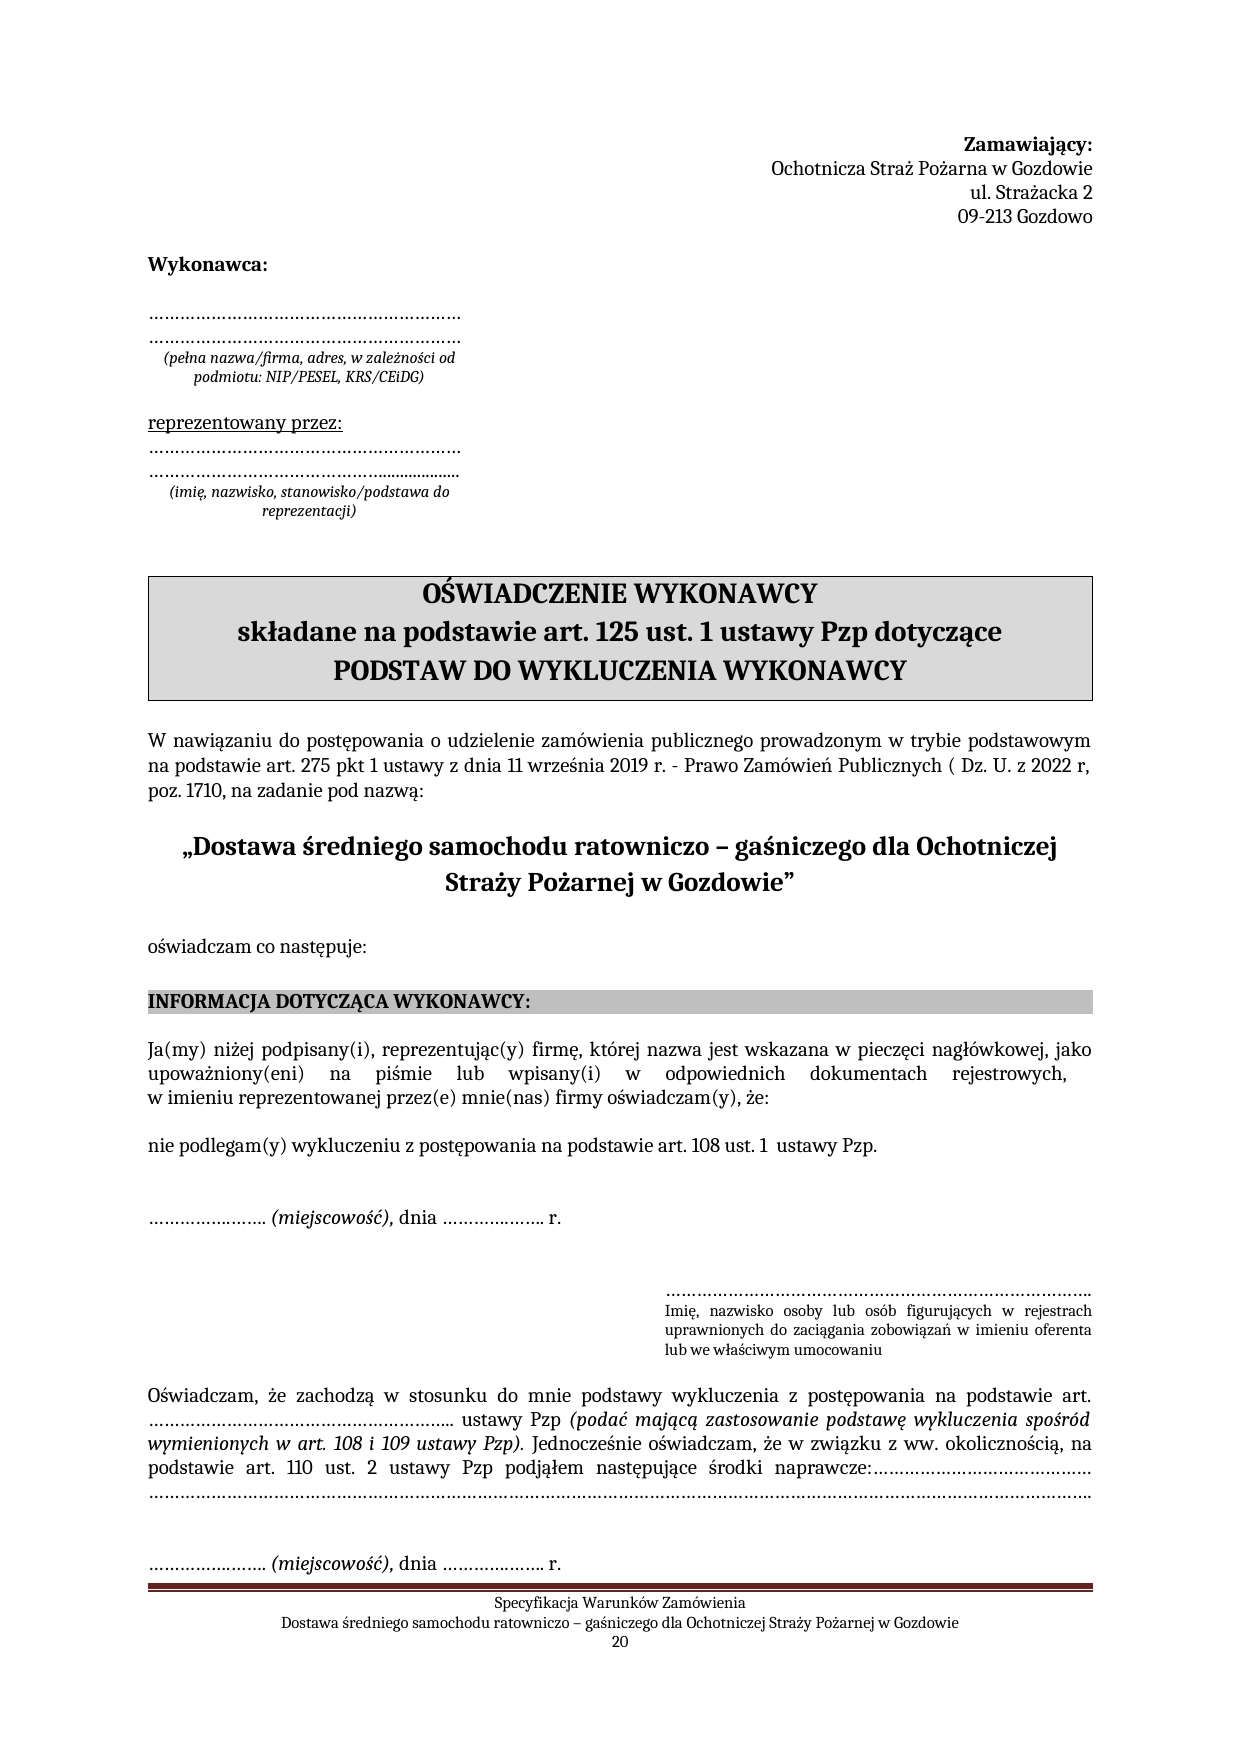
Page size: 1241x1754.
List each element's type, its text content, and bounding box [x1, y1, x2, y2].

text nie podlegam(y) wykluczeniu z postępowania na podstawie art. 108 ust. 1 ustawy Pzp. [148, 1134, 1093, 1158]
text Ochotnicza Straż Pożarna w Gozdowie [148, 157, 1093, 181]
text „Dostawa średniego samochodu ratowniczo – gaśniczego dla Ochotniczej Straży Pożarnej w Gozdowie” [148, 831, 1093, 898]
text …………….……. (miejscowość), dnia ………….……. r. [148, 1206, 1093, 1230]
text ………………………………………………………………………. [664, 1278, 1093, 1302]
text INFORMACJA DOTYCZĄCA WYKONAWCY: [148, 990, 1093, 1014]
text Wykonawca: [148, 253, 1093, 277]
text oświadczam co następuje: [148, 935, 1093, 959]
text Ja(my) niżej podpisany(i), reprezentując(y) firmę, której nazwa jest wskazana w pieczęci nagłówkowej, jako upoważniony(eni) na piśmie lub wpisany(i) w odpowiednich dokumentach rejestrowych, w imieniu reprezentowanej przez(e) mnie(nas) firmy oświadczam(y), że: [148, 1038, 1093, 1110]
text Zamawiający: [148, 133, 1093, 157]
text 09-213 Gozdowo [148, 205, 1093, 229]
text Imię, nazwisko osoby lub osób figurujących w rejestrach uprawnionych do zaciągania zobowiązań w imieniu oferenta lub we właściwym umocowaniu [664, 1302, 1093, 1359]
text (imię, nazwisko, stanowisko/podstawa do reprezentacji) [148, 483, 472, 521]
text …………….……. (miejscowość), dnia ………….……. r. [148, 1552, 1093, 1576]
text ul. Strażacka 2 [148, 181, 1093, 205]
text (pełna nazwa/firma, adres, w zależności od podmiotu: NIP/PESEL, KRS/CEiDG) [148, 348, 472, 387]
text …………………………………………………………………………………………….................. [148, 435, 472, 483]
text ………………………………………………………………………………………………………… [148, 301, 472, 348]
text Oświadczam, że zachodzą w stosunku do mnie podstawy wykluczenia z postępowania na podstawie art. ………………………………………………….. ustawy Pzp (podać mającą zastosowanie podstawę wykluczenia spośród wymienionych w art. 108 i 109 ustawy Pzp). Jednocześnie oświadczam, że w związku z ww. okolicznością, na podstawie art. 110 ust. 2 ustawy Pzp podjąłem następujące środki naprawcze:…………………………………… ………………………………………………………………………………………………………………………………………………………………. [148, 1384, 1093, 1504]
table_header OŚWIADCZENIE WYKONAWCY składane na podstawie art. 125 ust. 1 ustawy Pzp dotyczące PODSTAW DO WYKLUCZENIA WYKONAWCY [149, 577, 1092, 700]
text reprezentowany przez: [148, 411, 1093, 435]
text W nawiązaniu do postępowania o udzielenie zamówienia publicznego prowadzonym w trybie podstawowym na podstawie art. 275 pkt 1 ustawy z dnia 11 września 2019 r. - Prawo Zamówień Publicznych ( Dz. U. z 2022 r, poz. 1710, na zadanie pod nazwą: [148, 729, 1093, 803]
